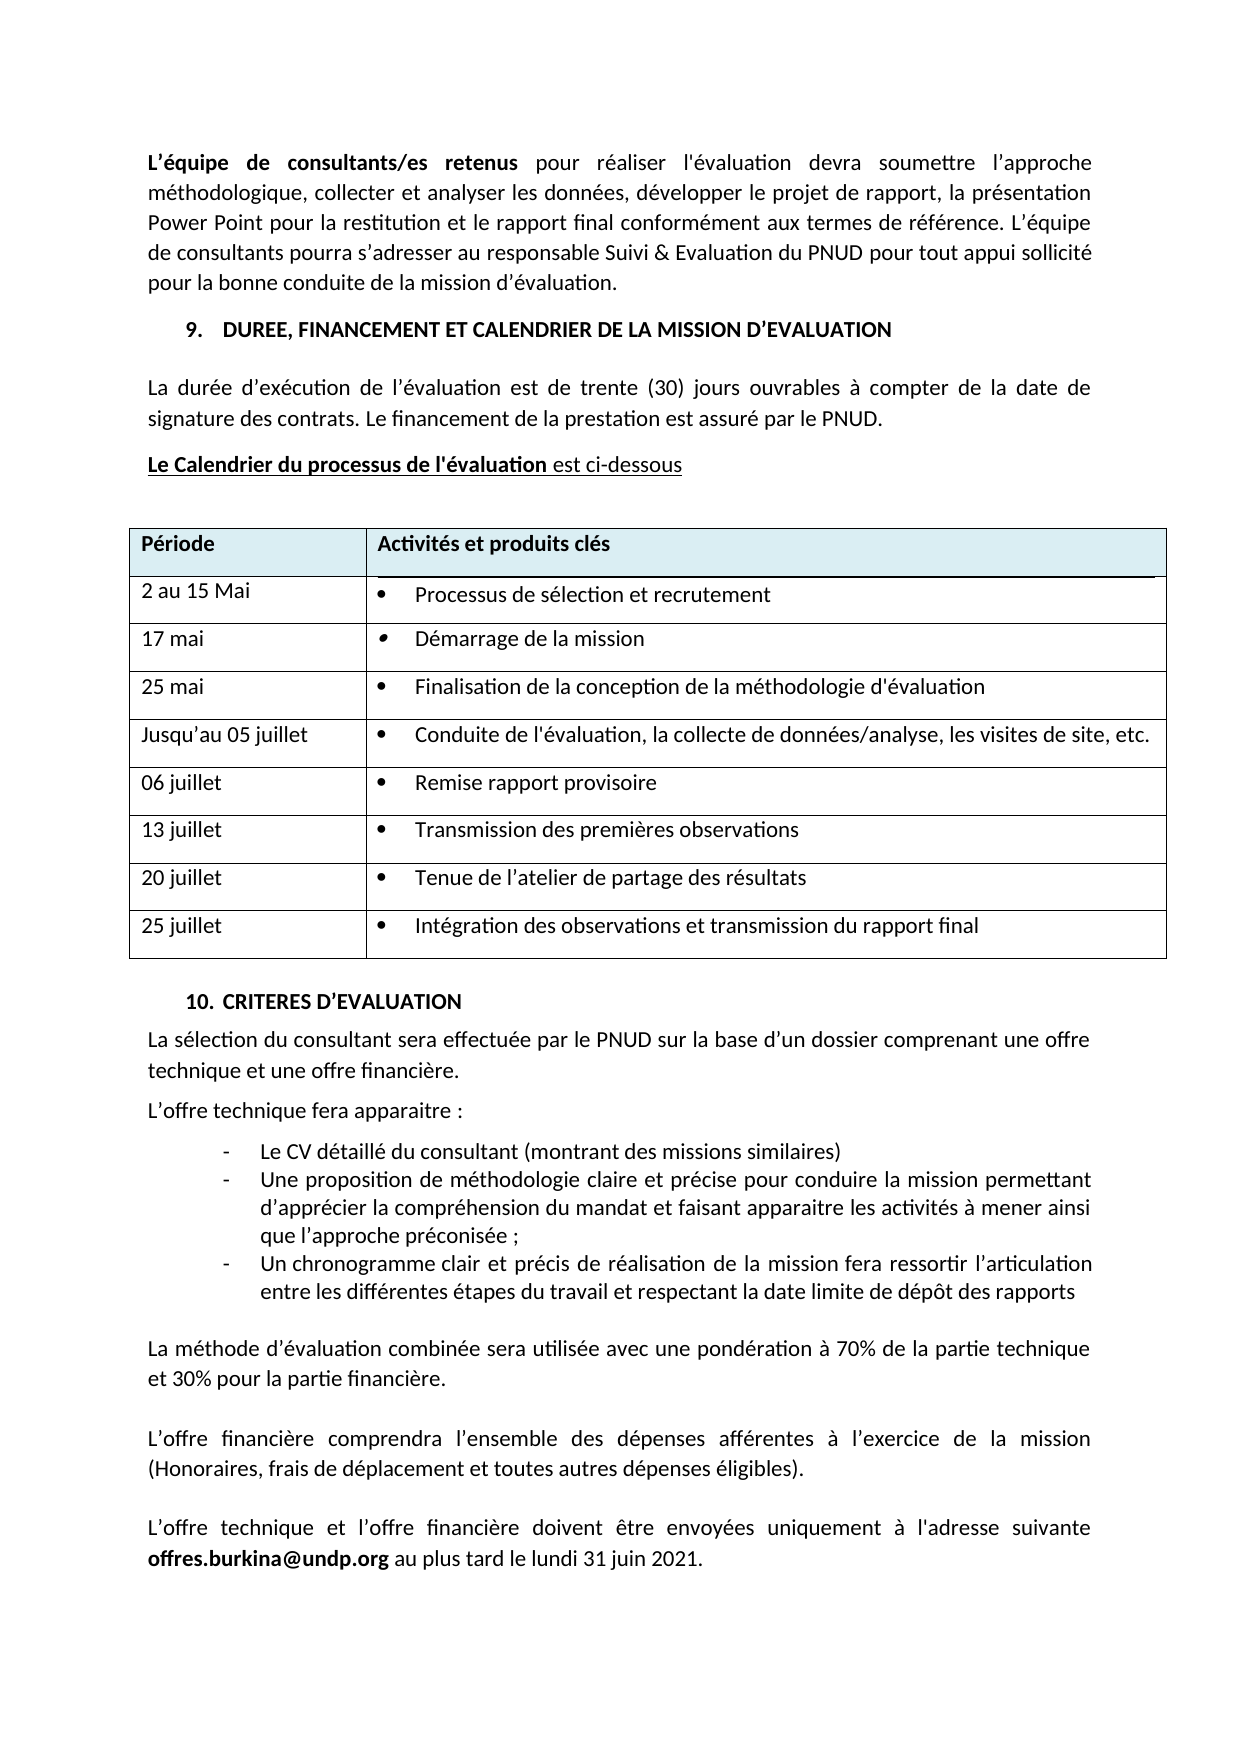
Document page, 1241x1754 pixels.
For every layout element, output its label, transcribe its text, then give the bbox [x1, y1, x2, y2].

table_cell 13 juillet [130, 816, 366, 862]
table_header Période [130, 529, 366, 576]
table_cell Remise rapport provisoire [367, 768, 1166, 814]
table_cell Intégration des observations et transmission du rapport final [367, 911, 1166, 958]
table_header Activités et produits clés [367, 529, 1166, 576]
list Un chronogramme clair et précis de réalisation de la mission fera ressortir l’articulation entre les différentes étapes du travail et respectant la date limite de dépôt des rapports [223, 1249, 1093, 1305]
table_cell 17 mai [130, 624, 366, 671]
table_cell 25 mai [130, 672, 366, 719]
table_cell Démarrage de la mission [367, 624, 1166, 671]
table_cell 20 juillet [130, 864, 366, 910]
table_cell 25 juillet [130, 911, 366, 958]
table_cell Transmission des premières observations [367, 816, 1166, 862]
table_cell Processus de sélection et recrutement [367, 577, 1166, 623]
text L’offre financière comprendra l’ensemble des dépenses afférentes à l’exercice de la mission (Honoraires, frais de déplacement et toutes autres dépenses éligibles). [148, 1424, 1093, 1482]
text La méthode d’évaluation combinée sera utilisée avec une pondération à 70% de la partie technique et 30% pour la partie financière. [148, 1334, 1093, 1392]
text Le Calendrier du processus de l'évaluation est ci-dessous [148, 451, 1093, 479]
table_cell Jusqu’au 05 juillet [130, 720, 366, 767]
text L’équipe de consultants/es retenus pour réaliser l'évaluation devra soumettre l’approche méthodologique, collecter et analyser les données, développer le projet de rapport, la présentation Power Point pour la restitution et le rapport final conformément aux termes de référence. L’équipe de consultants pourra s’adresser au responsable Suivi & Evaluation du PNUD pour tout appui sollicité pour la bonne conduite de la mission d’évaluation. [148, 148, 1093, 296]
table_cell 06 juillet [130, 768, 366, 814]
text L’offre technique et l’offre financière doivent être envoyées uniquement à l'adresse suivante offres.burkina@undp.org au plus tard le lundi 31 juin 2021. [148, 1513, 1093, 1572]
table_cell Finalisation de la conception de la méthodologie d'évaluation [367, 672, 1166, 719]
list Une proposition de méthodologie claire et précise pour conduire la mission permettant d’apprécier la compréhension du mandat et faisant apparaitre les activités à mener ainsi que l’approche préconisée ; [223, 1165, 1093, 1249]
list Le CV détaillé du consultant (montrant des missions similaires) [223, 1137, 1093, 1165]
text La sélection du consultant sera effectuée par le PNUD sur la base d’un dossier comprenant une offre technique et une offre financière. [148, 1026, 1093, 1084]
list CRITERES D’EVALUATION [185, 987, 1093, 1015]
table_cell 2 au 15 Mai [130, 577, 366, 623]
text L’offre technique fera apparaitre : [148, 1096, 1093, 1124]
text La durée d’exécution de l’évaluation est de trente (30) jours ouvrables à compter de la date de signature des contrats. Le financement de la prestation est assuré par le PNUD. [148, 373, 1093, 432]
table_cell Conduite de l'évaluation, la collecte de données/analyse, les visites de site, etc. [367, 720, 1166, 767]
list DUREE, FINANCEMENT ET CALENDRIER DE LA MISSION D’EVALUATION [185, 315, 1093, 343]
table_cell Tenue de l’atelier de partage des résultats [367, 864, 1166, 910]
